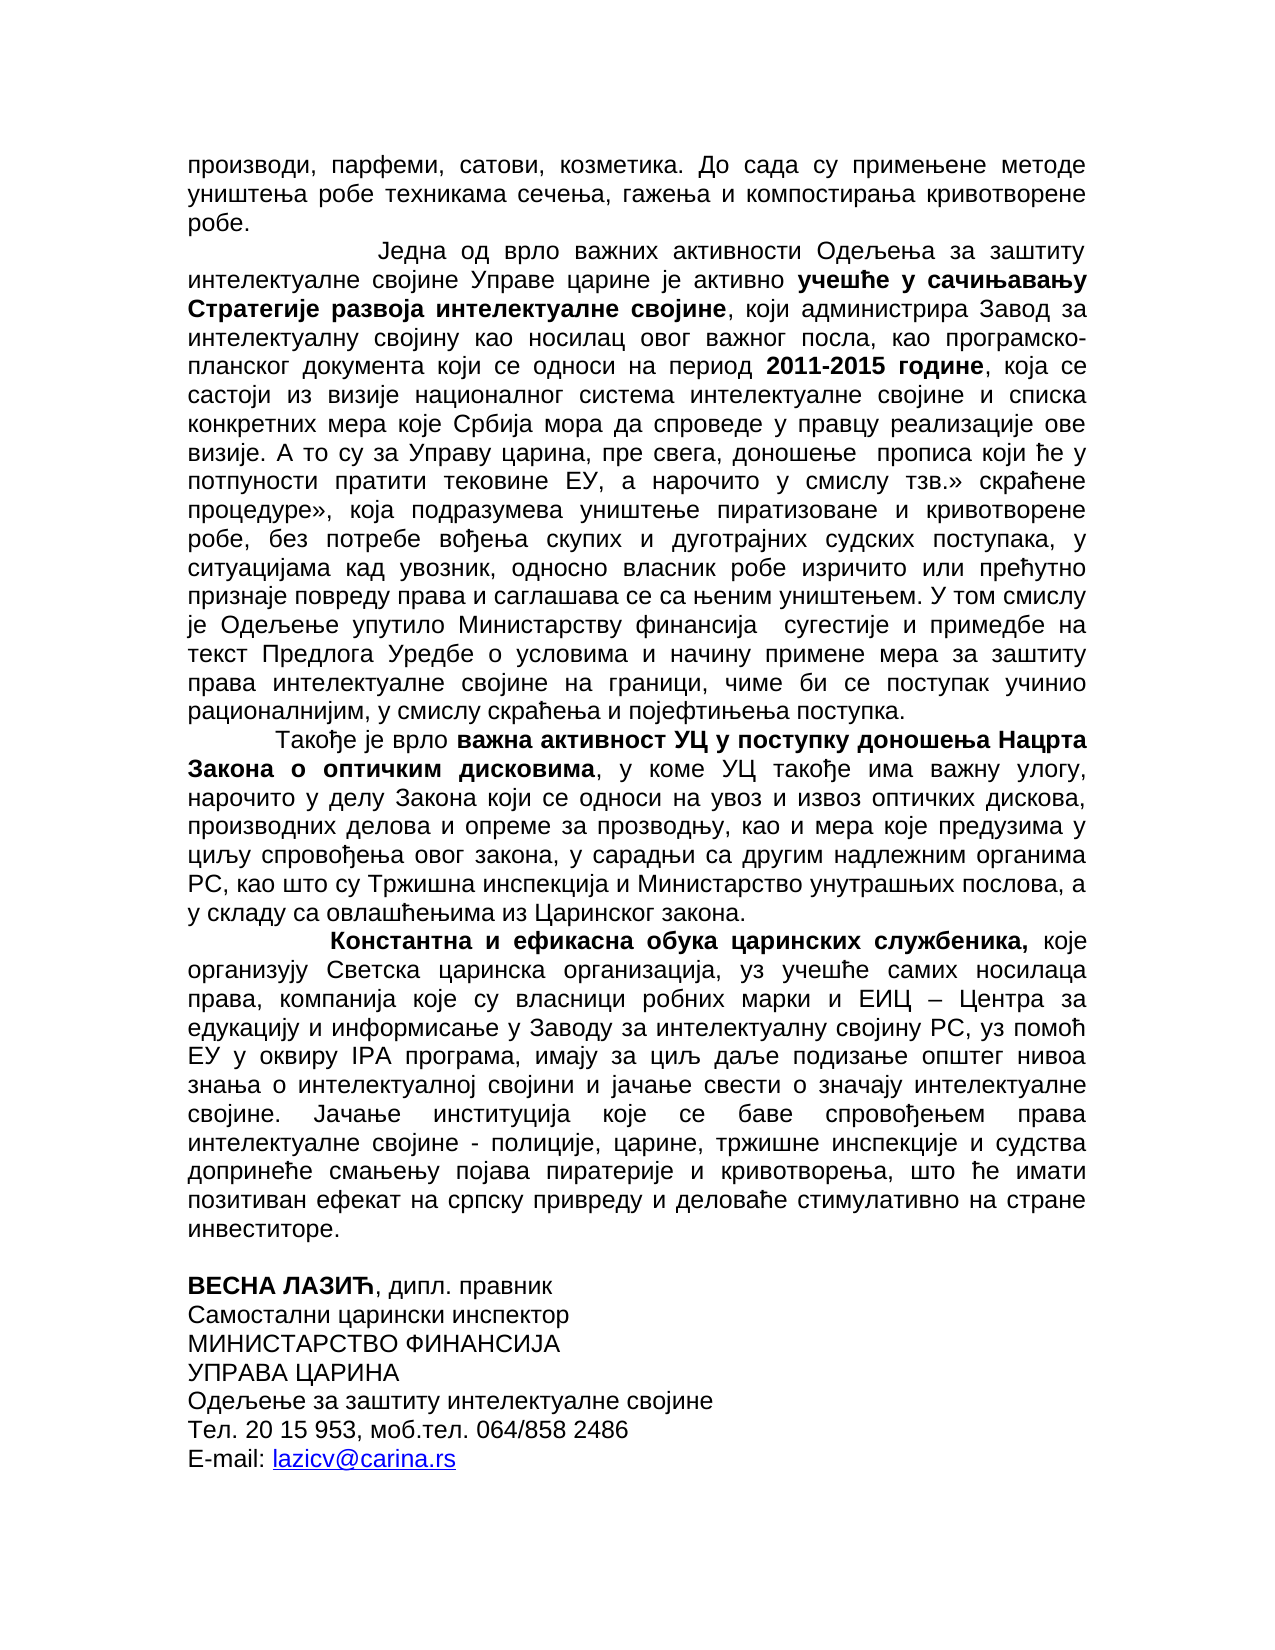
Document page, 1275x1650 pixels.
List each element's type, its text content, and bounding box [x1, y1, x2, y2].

text УПРАВА ЦАРИНА [187, 1357, 1087, 1386]
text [187, 150, 1087, 236]
text Једна од врло важних активности Одељења за заштиту интелектуалне својине Управе царине је активно учешће у сачињавању Стратегије развоја интелектуалне својине, који администрира Завод за интелектуалну својину као носилац овог важног посла, као програмско-планског документа који се односи на период 2011-2015 године, која се састоји из визије националног система интелектуалне својине и списка конкретних мера које Србија мора да спроведе у правцу реализације ове визије. А то су за Управу царина, пре свега, доношење прописа који ће у потпуности пратити тековине ЕУ, а нарочито у смислу тзв.» скраћене процедуре», која подразумева уништење пиратизоване и кривотворене робе, без потребе вођења скупих и дуготрајних судских поступака, у ситуацијама кад увозник, односно власник робе изричито или прећутно признаје повреду права и саглашава се са њеним уништењем. У том смислу је Одељење упутило Министарству финансија сугестије и примедбе на текст Предлога Уредбе о условима и начину примене мера за заштиту права интелектуалне својине на граници, чиме би се поступак учинио рационалнијим, у смислу скраћења и појефтињења поступка. [187, 236, 1087, 725]
text Одељење за заштиту интелектуалне својине [187, 1386, 1087, 1415]
text Самостални царински инспектор [187, 1300, 1087, 1329]
text ВЕСНА ЛАЗИЋ, дипл. правник [187, 1271, 1087, 1300]
text Константна и ефикасна обука царинских службеника, које организују Светска царинска организација, уз учешће самих носилаца права, компанија које су власници робних марки и ЕИЦ – Центра за едукацију и информисање у Заводу за интелектуалну својину РС, уз помоћ ЕУ у оквиру IPA програма, имају за циљ даље подизање општег нивоа знања о интелектуалној својини и јачање свести о значају интелектуалне својине. Јачање институција које се баве спровођењем права интелектуалне својине - полиције, царине, тржишне инспекције и судства допринеће смањењу појава пиратерије и кривотворења, што ће имати позитиван ефекат на српску привреду и деловаће стимулативно на стране инвеститоре. [187, 926, 1087, 1242]
text E-mail: lazicv@carina.rs [187, 1444, 1087, 1472]
text Тел. 20 15 953, моб.тел. 064/858 2486 [187, 1415, 1087, 1444]
text МИНИСТАРСТВО ФИНАНСИЈА [187, 1329, 1087, 1357]
text Такође је врло важна активност УЦ у поступку доношења Нацрта Закона о оптичким дисковима, у коме УЦ такође има важну улогу, нарочито у делу Закона који се односи на увоз и извоз оптичких дискова, производних делова и опреме за прозводњу, као и мера које предузима у циљу спровођења овог закона, у сарадњи са другим надлежним органима РС, као што су Тржишна инспекција и Министарство унутрашњих послова, а у складу са овлашћењима из Царинског закона. [187, 725, 1087, 926]
